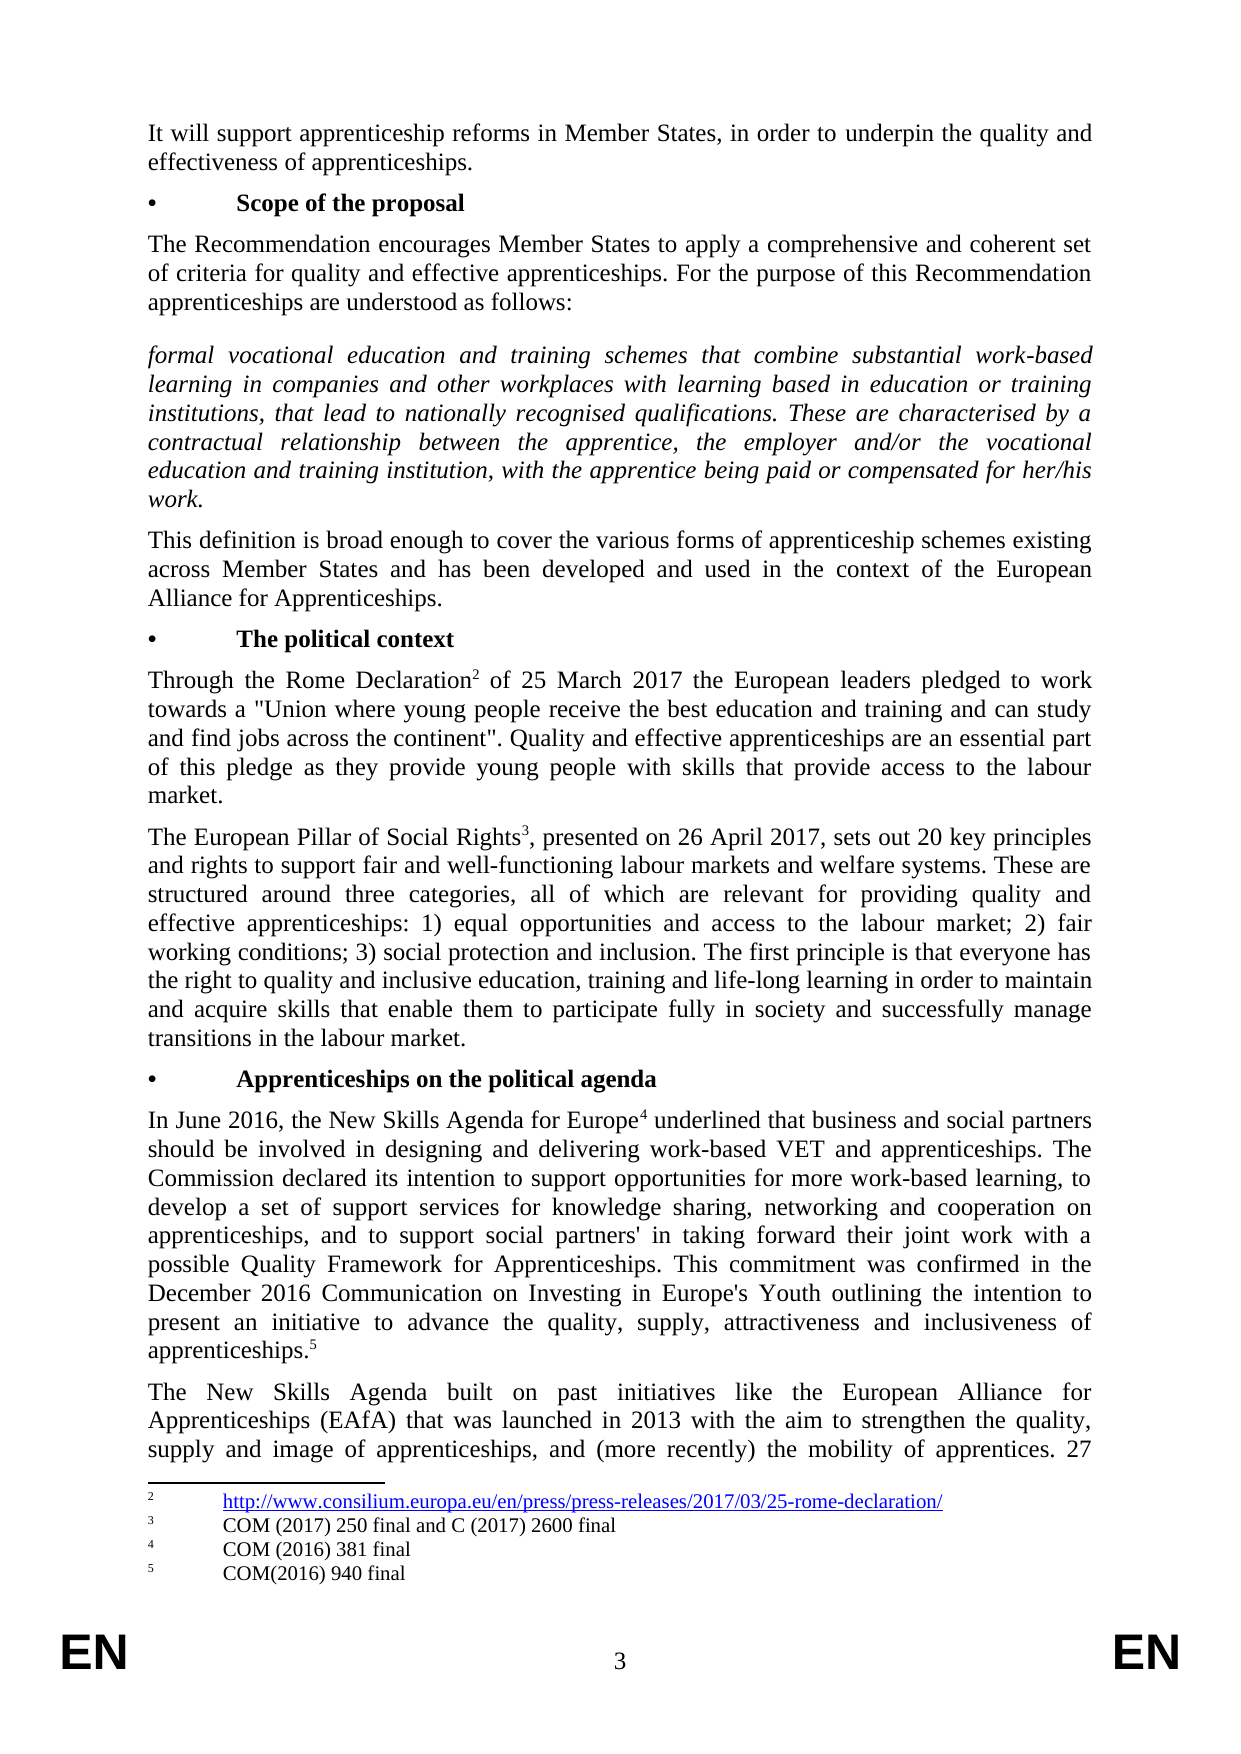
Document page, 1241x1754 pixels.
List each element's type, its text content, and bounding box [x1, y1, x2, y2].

subtitle • Scope of the proposal [148, 188, 1093, 217]
text This definition is broad enough to cover the various forms of apprenticeship schemes existing across Member States and has been developed and used in the context of the European Alliance for Apprenticeships. [148, 526, 1093, 612]
text The Recommendation encourages Member States to apply a comprehensive and coherent set of criteria for quality and effective apprenticeships. For the purpose of this Recommendation apprenticeships are understood as follows: [148, 229, 1093, 316]
text It will support apprenticeship reforms in Member States, in order to underpin the quality and effectiveness of apprenticeships. [148, 118, 1093, 176]
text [148, 1377, 1093, 1463]
subtitle • Apprenticeships on the political agenda [148, 1064, 1093, 1093]
text Through the Rome Declaration of 25 March 2017 the European leaders pledged to work towards a "Union where young people receive the best education and training and can study and find jobs across the continent". Quality and effective apprenticeships are an essential part of this pledge as they provide young people with skills that provide access to the labour market. [148, 666, 1093, 809]
text formal vocational education and training schemes that combine substantial work-based learning in companies and other workplaces with learning based in education or training institutions, that lead to nationally recognised qualifications. These are characterised by a contractual relationship between the apprentice, the employer and/or the vocational education and training institution, with the apprentice being paid or compensated for her/his work. [148, 341, 1093, 513]
text The European Pillar of Social Rights, presented on 26 April 2017, sets out 20 key principles and rights to support fair and well-functioning labour markets and welfare systems. These are structured around three categories, all of which are relevant for providing quality and effective apprenticeships: 1) equal opportunities and access to the labour market; 2) fair working conditions; 3) social protection and inclusion. The first principle is that everyone has the right to quality and inclusive education, training and life-long learning in order to maintain and acquire skills that enable them to participate fully in society and successfully manage transitions in the labour market. [148, 822, 1093, 1052]
text In June 2016, the New Skills Agenda for Europe underlined that business and social partners should be involved in designing and delivering work-based VET and apprenticeships. The Commission declared its intention to support opportunities for more work-based learning, to develop a set of support services for knowledge sharing, networking and cooperation on apprenticeships, and to support social partners' in taking forward their joint work with a possible Quality Framework for Apprenticeships. This commitment was confirmed in the December 2016 Communication on Investing in Europe's Youth outlining the intention to present an initiative to advance the quality, supply, attractiveness and inclusiveness of apprenticeships. [148, 1106, 1093, 1364]
subtitle • The political context [148, 624, 1093, 653]
